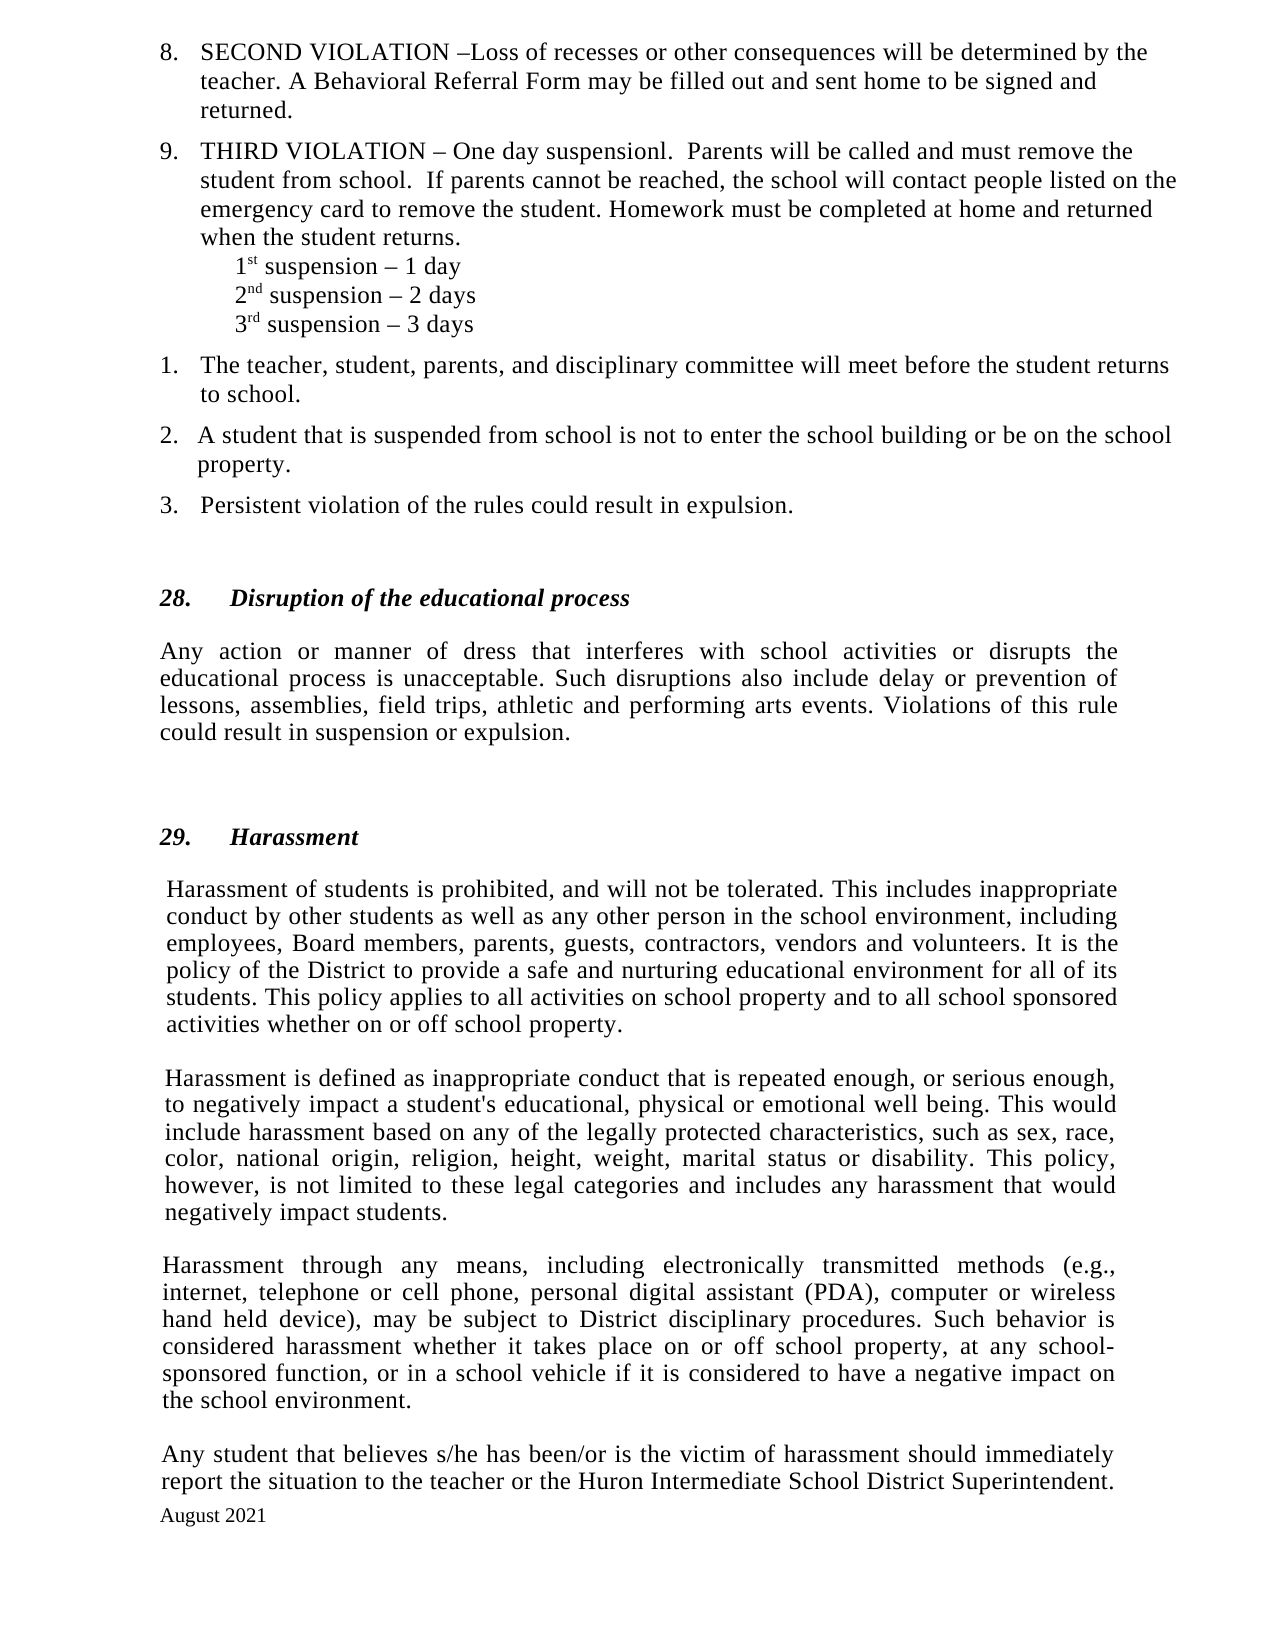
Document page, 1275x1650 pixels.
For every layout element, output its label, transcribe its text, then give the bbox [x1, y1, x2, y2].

text Harassment through any means, including electronically transmitted methods (e.g., internet, telephone or cell phone, personal digital assistant (PDA), computer or wireless hand held device), may be subject to District disciplinary procedures. Such behavior is considered harassment whether it takes place on or off school property, at any school-sponsored function, or in a school vehicle if it is considered to have a negative impact on the school environment. [162, 1252, 1117, 1414]
text Harassment of students is prohibited, and will not be tolerated. This includes inappropriate conduct by other students as well as any other person in the school environment, including employees, Board members, parents, guests, contractors, vendors and volunteers. It is the policy of the District to provide a safe and nurturing educational environment for all of its students. This policy applies to all activities on school property and to all school sponsored activities whether on or off school property. [166, 876, 1120, 1038]
text Any action or manner of dress that interferes with school activities or disrupts the educational process is unacceptable. Such disruptions also include delay or prevention of lessons, assemblies, field trips, athletic and performing arts events. Violations of this rule could result in suspension or expulsion. [159, 638, 1120, 746]
text 1st suspension – 1 day [159, 251, 1121, 280]
list The teacher, student, parents, and disciplinary committee will meet before the student returns to school. [159, 350, 1196, 407]
list Persistent violation of the rules could result in expulsion. [159, 490, 1196, 519]
text 2nd suspension – 2 days [159, 280, 1121, 309]
text Harassment is defined as inappropriate conduct that is repeated enough, or serious enough, to negatively impact a student's educational, physical or emotional well being. This would include harassment based on any of the legally protected characteristics, such as sex, race, color, national origin, religion, height, weight, marital status or disability. This policy, however, is not limited to these legal categories and includes any harassment that would negatively impact students. [164, 1064, 1118, 1226]
text 28. Disruption of the educational process [159, 583, 1121, 612]
list A student that is suspended from school is not to enter the school building or be on the school property. [159, 420, 1196, 477]
list THIRD VIOLATION – One day suspensionl. Parents will be called and must remove the student from school. If parents cannot be reached, the school will contact people listed on the emergency card to remove the student. Homework must be completed at home and returned when the student returns. [159, 136, 1196, 251]
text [161, 1441, 1116, 1494]
list SECOND VIOLATION –Loss of recesses or other consequences will be determined by the teacher. A Behavioral Referral Form may be filled out and sent home to be signed and returned. [159, 37, 1196, 124]
text 3rd suspension – 3 days [159, 309, 1121, 337]
text 29. Harassment [159, 822, 1121, 851]
